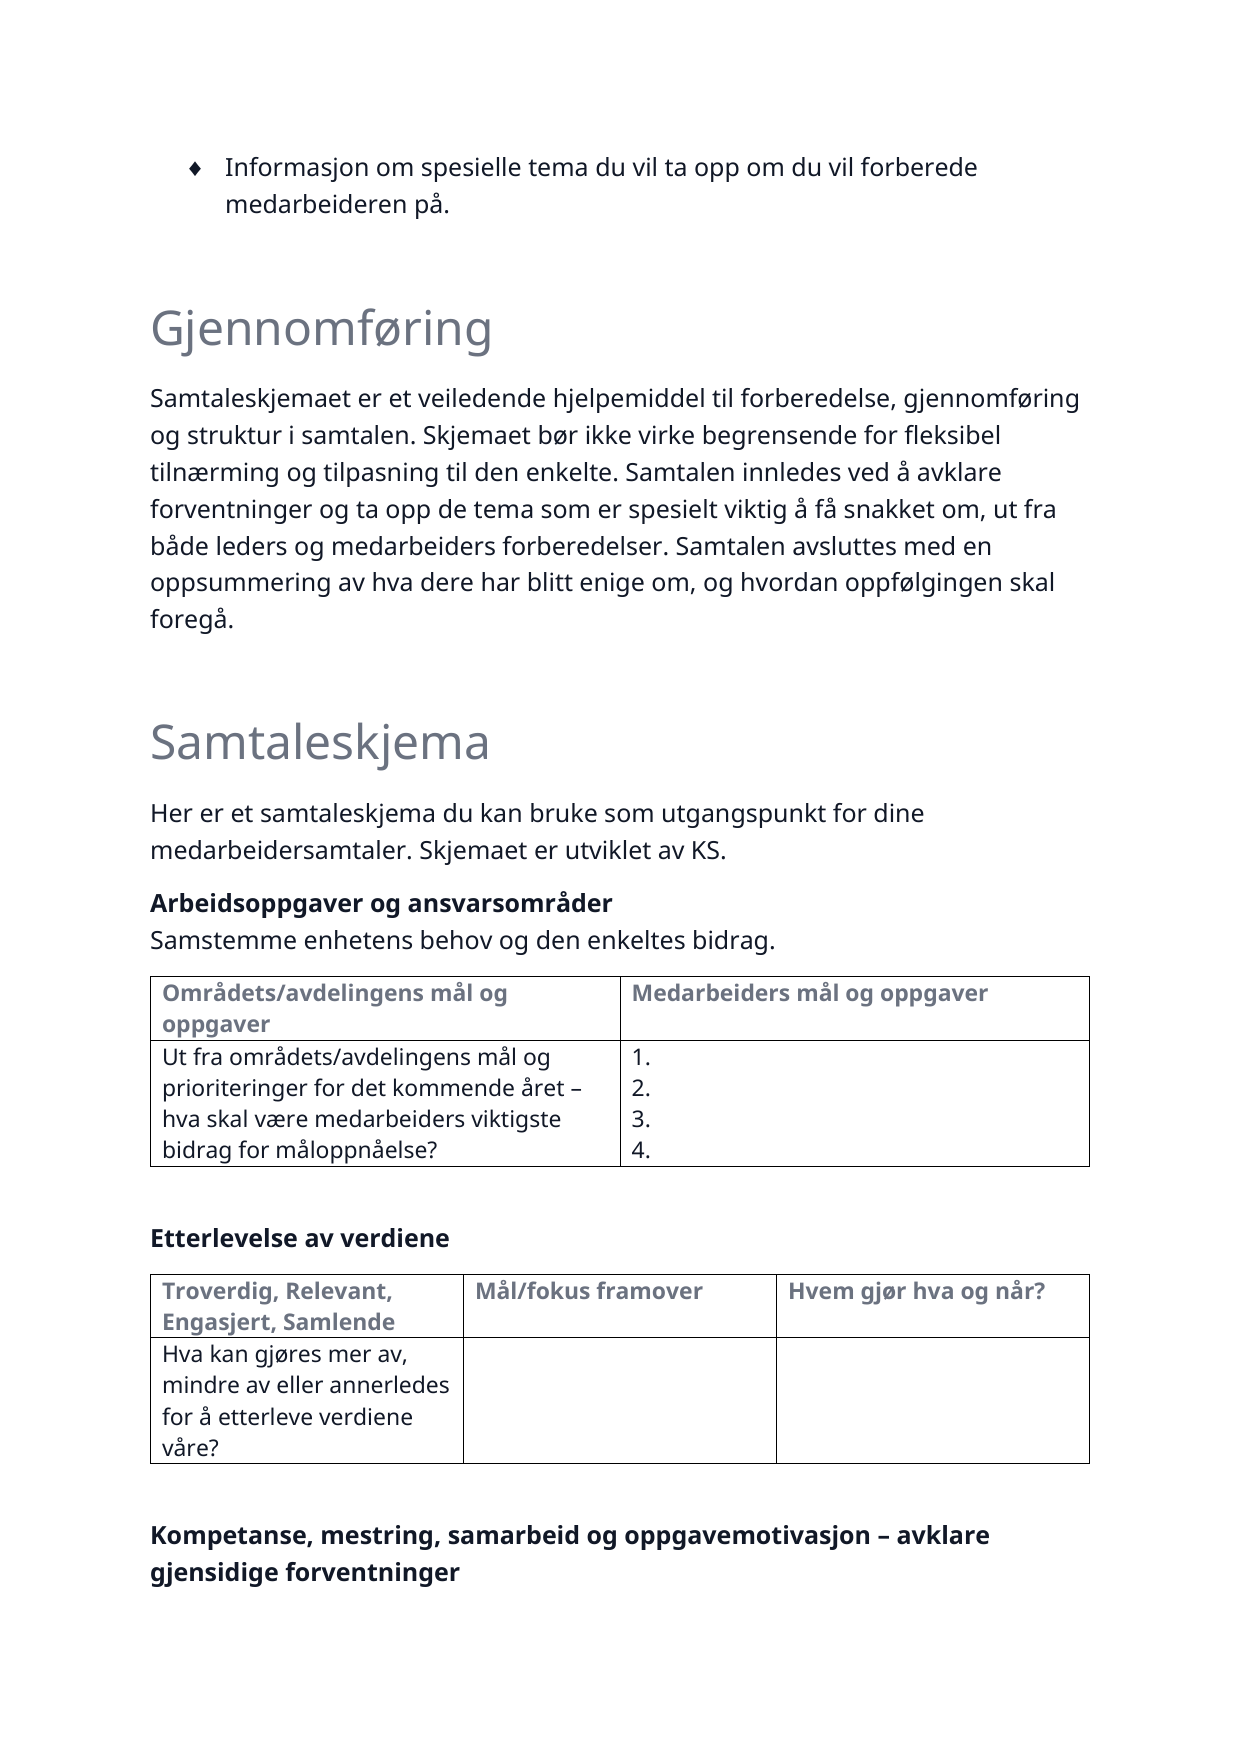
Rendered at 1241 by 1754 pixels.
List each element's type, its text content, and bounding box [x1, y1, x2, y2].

text Kompetanse, mestring, samarbeid og oppgavemotivasjon – avklare gjensidige forventninger [150, 1518, 1090, 1588]
table_cell 1. 2. 3. 4. [621, 1041, 1089, 1166]
table_cell [777, 1338, 1089, 1463]
table_header Medarbeiders mål og oppgaver [621, 977, 1089, 1040]
text Gjennomføring [150, 294, 1090, 359]
table_header Områdets/avdelingens mål og oppgaver [151, 977, 620, 1040]
text Samtaleskjemaet er et veiledende hjelpemiddel til forberedelse, gjennomføring og struktur i samtalen. Skjemaet bør ikke virke begrensende for fleksibel tilnærming og tilpasning til den enkelte. Samtalen innledes ved å avklare forventninger og ta opp de tema som er spesielt viktig å få snakket om, ut fra både leders og medarbeiders forberedelser. Samtalen avsluttes med en oppsummering av hva dere har blitt enige om, og hvordan oppfølgingen skal foregå. [150, 381, 1090, 636]
text Her er et samtaleskjema du kan bruke som utgangspunkt for dine medarbeidersamtaler. Skjemaet er utviklet av KS. [150, 796, 1090, 867]
table_cell Hva kan gjøres mer av, mindre av eller annerledes for å etterleve verdiene våre? [151, 1338, 463, 1463]
table_header Hvem gjør hva og når? [777, 1275, 1089, 1337]
text Etterlevelse av verdiene [150, 1220, 1090, 1254]
text Arbeidsoppgaver og ansvarsområder Samstemme enhetens behov og den enkeltes bidrag. [150, 886, 1090, 957]
table_cell Ut fra områdets/avdelingens mål og prioriteringer for det kommende året – hva skal være medarbeiders viktigste bidrag for måloppnåelse? [151, 1041, 620, 1166]
list Informasjon om spesielle tema du vil ta opp om du vil forberede medarbeideren på. [187, 150, 1090, 221]
table_header Mål/fokus framover [464, 1275, 776, 1337]
text Samtaleskjema [150, 708, 1090, 774]
table_cell [464, 1338, 776, 1463]
table_header Troverdig, Relevant, Engasjert, Samlende [151, 1275, 463, 1337]
